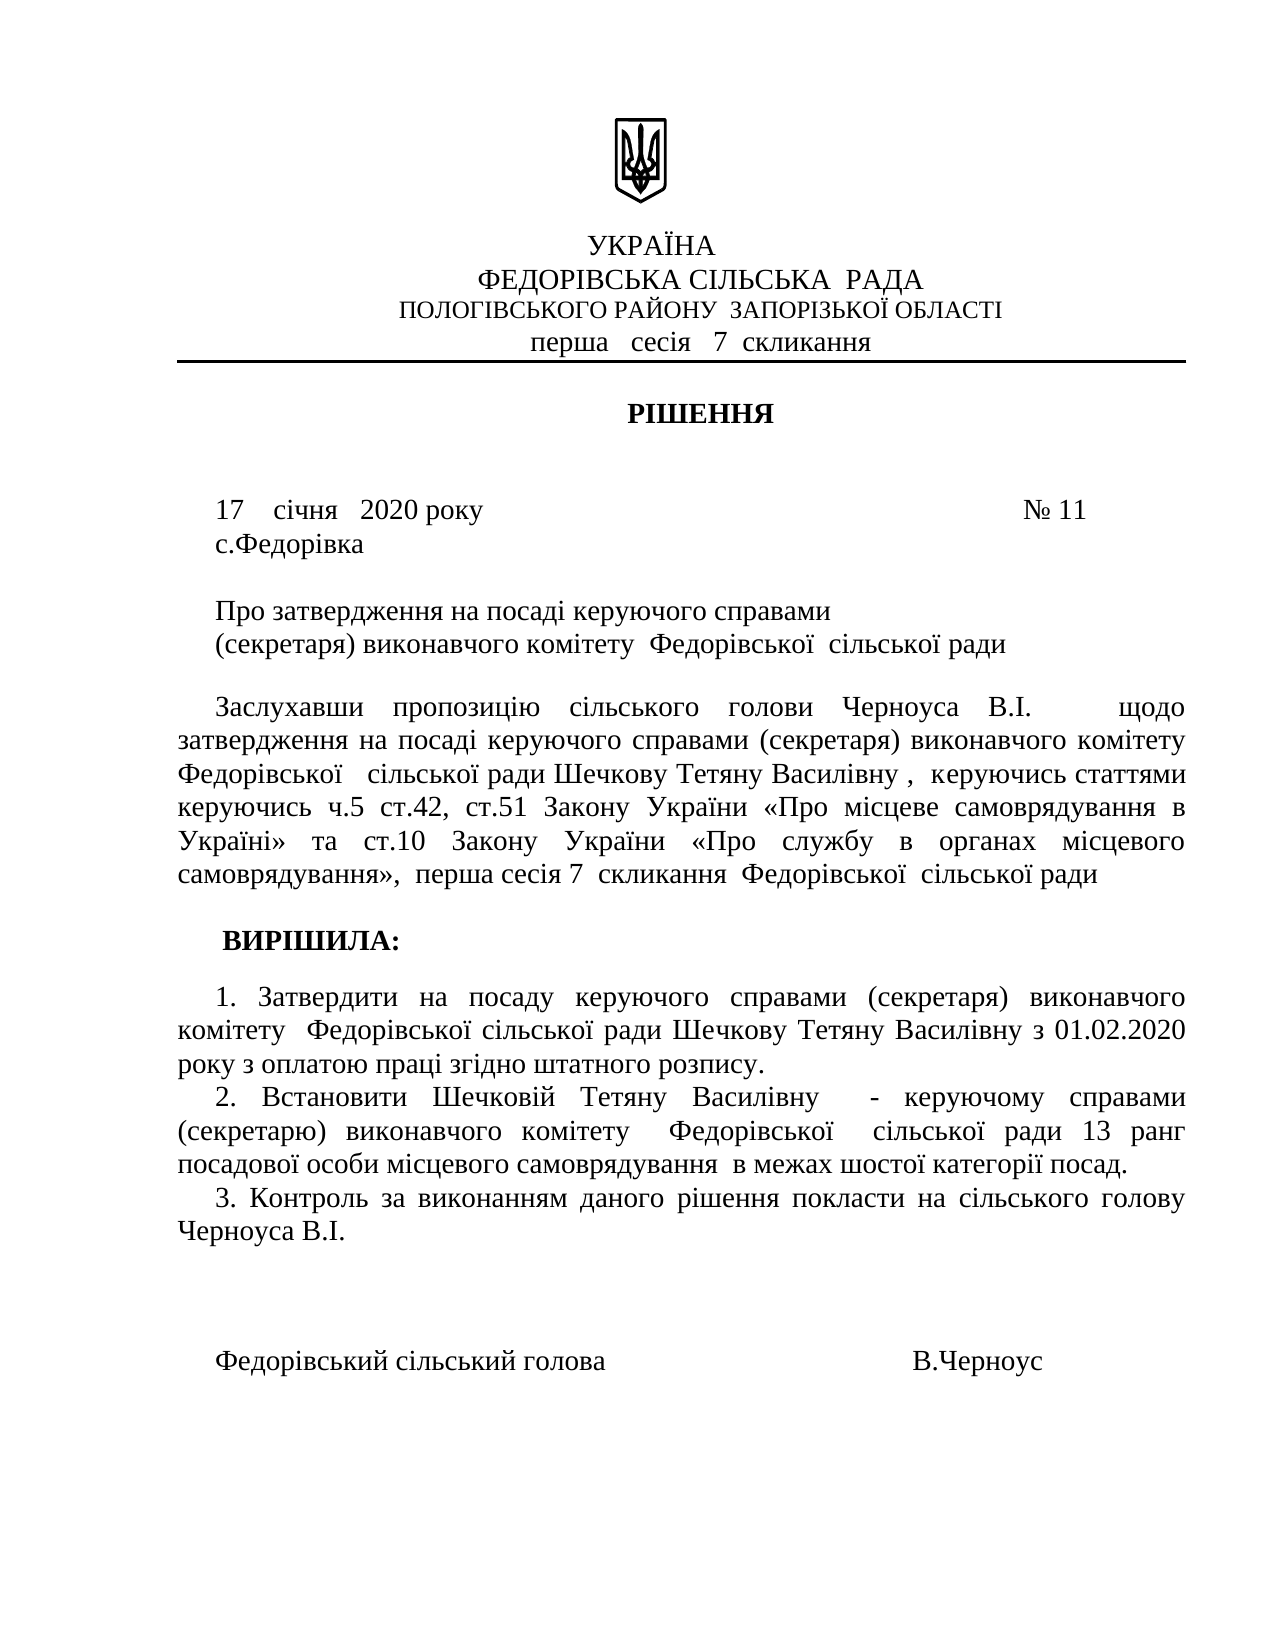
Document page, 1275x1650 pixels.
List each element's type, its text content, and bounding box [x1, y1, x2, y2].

text Федорівський сільський голова В.Черноус [177, 1343, 1186, 1377]
text Про затвердження на посаді керуючого справами [177, 593, 1186, 626]
text 17 січня 2020 року № 11 [177, 492, 1186, 526]
text РІШЕННЯ [177, 396, 1186, 430]
text 2. Встановити Шечковій Тетяну Василівну - керуючому справами (секретарю) виконавчого комітету Федорівської сільської ради 13 ранг посадової особи місцевого самоврядування в межах шостої категорії посад. [177, 1079, 1186, 1180]
text ВИРІШИЛА: [177, 923, 1186, 957]
text УКРАЇНА [177, 228, 1186, 262]
text перша сесія 7 скликання [177, 324, 1186, 360]
text 1. Затвердити на посаду керуючого справами (секретаря) виконавчого комітету Федорівської сільської ради Шечкову Тетяну Василівну з 01.02.2020 року з оплатою праці згідно штатного розпису. [177, 979, 1186, 1079]
text с.Федорівка [177, 526, 1186, 559]
text (секретаря) виконавчого комітету Федорівської сільської ради [177, 626, 1186, 660]
text 3. Контроль за виконанням даного рішення покласти на сільського голову Черноуса В.І. [177, 1180, 1186, 1247]
text Заслухавши пропозицію сільського голови Черноуса В.І. щодо затвердження на посаді керуючого справами (секретаря) виконавчого комітету Федорівської сільської ради Шечкову Тетяну Василівну , керуючись статтями керуючись ч.5 ст.42, ст.51 Закону України «Про місцеве самоврядування в Україні» та ст.10 Закону України «Про службу в органах місцевого самоврядування», перша сесія 7 скликання Федорівської сільської ради [177, 689, 1186, 890]
text ПОЛОГІВСЬКОГО РАЙОНУ ЗАПОРІЗЬКОЇ ОБЛАСТІ [177, 295, 1186, 324]
text ФЕДОРІВСЬКА СІЛЬСЬКА РАДА [177, 262, 1186, 295]
